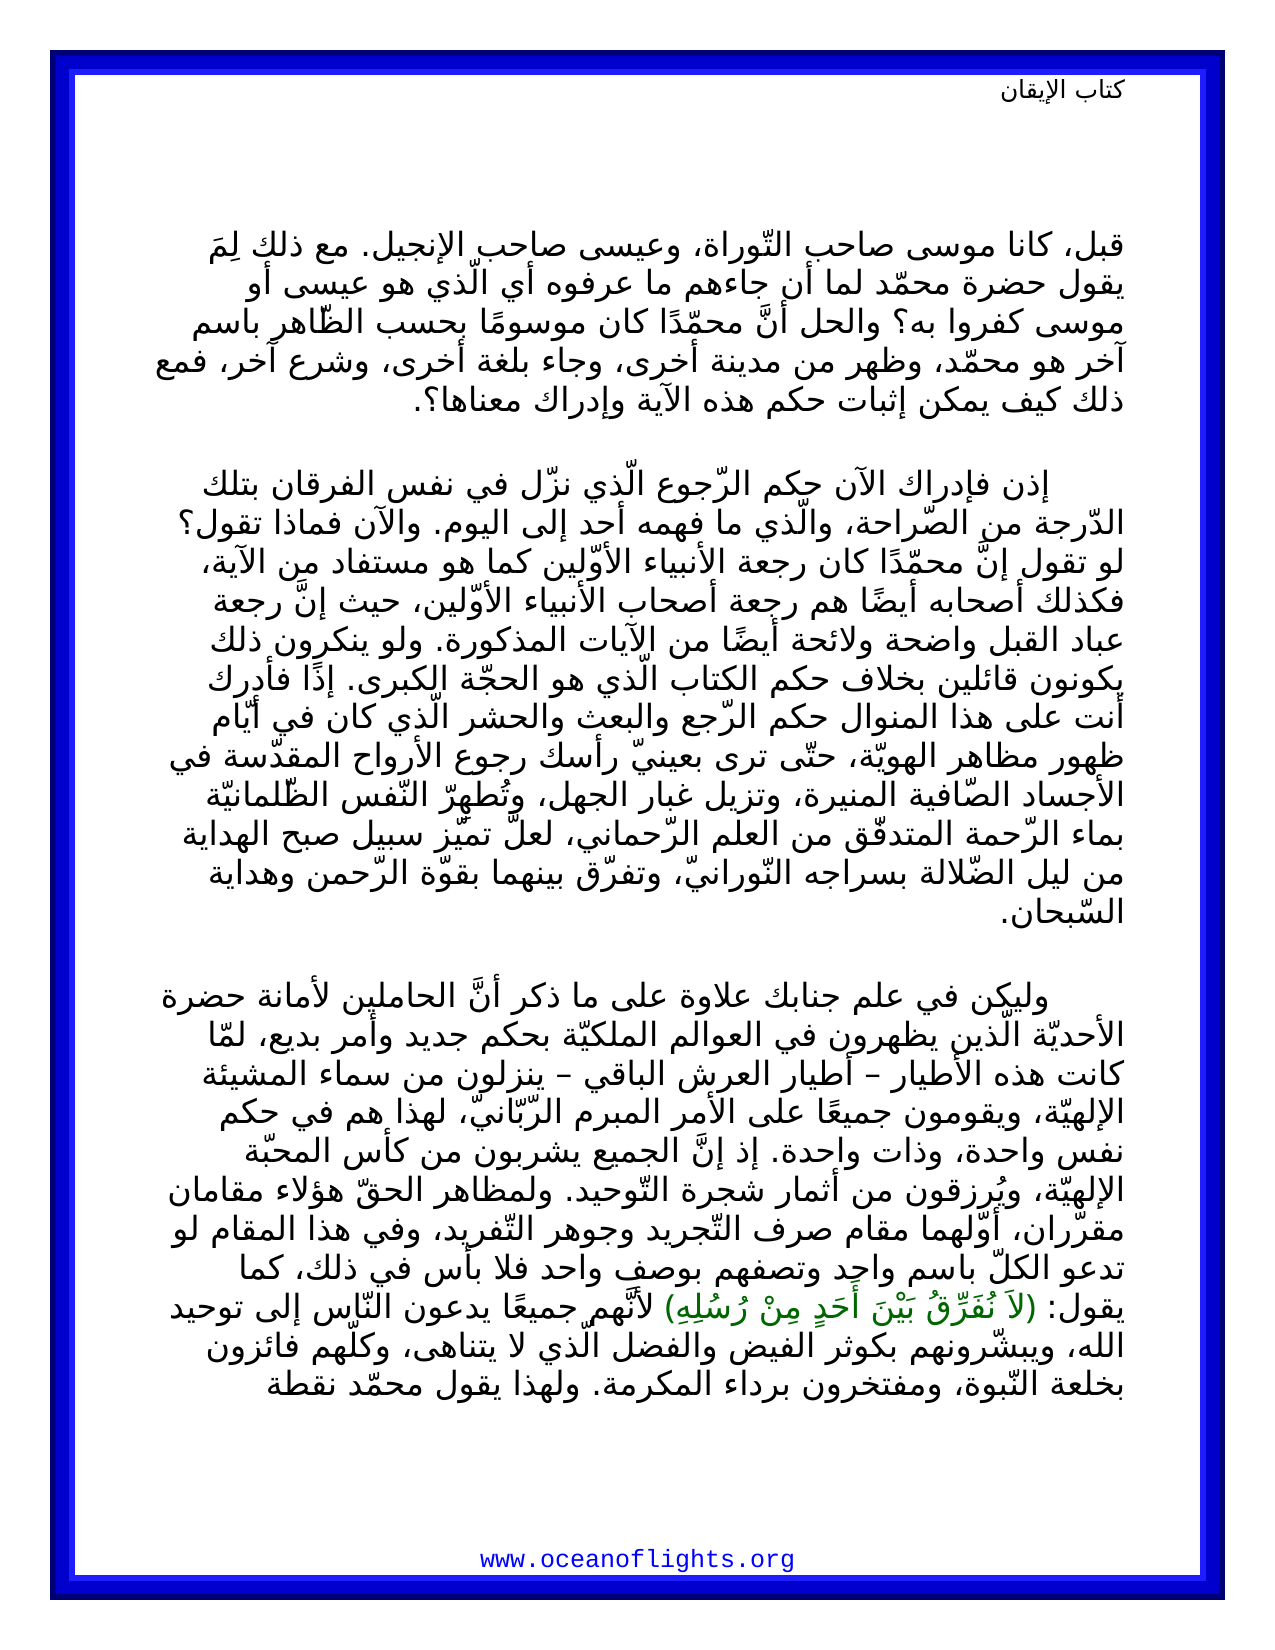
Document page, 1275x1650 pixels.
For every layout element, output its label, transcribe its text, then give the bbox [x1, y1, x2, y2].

text إذن فإدراك الآن حكم الرّجوع الّذي نزّل في نفس الفرقان بتلك الدّرجة من الصّراحة، والّذي ما فهمه أحد إلى اليوم. والآن فماذا تقول؟ لو تقول إنَّ محمّدًا كان رجعة الأنبياء الأوّلين كما هو مستفاد من الآية، فكذلك أصحابه أيضًا هم رجعة أصحاب الأنبياء الأوّلين، حيث إنَّ رجعة عباد القبل واضحة ولائحة أيضًا من الآيات المذكورة. ولو ينكرون ذلك يكونون قائلين بخلاف حكم الكتاب الّذي هو الحجّة الكبرى. إذًا فأدرك أنت على هذا المنوال حكم الرّجع والبعث والحشر الّذي كان في أيّام ظهور مظاهر الهويّة، حتّى ترى بعينيّ رأسك رجوع الأرواح المقدّسة في الأجساد الصّافية المنيرة، وتزيل غبار الجهل، وتُطهِرّ النّفس الظّلمانيّة بماء الرّحمة المتدفّق من العلم الرّحماني، لعلَّ تميّز سبيل صبح الهداية من ليل الضّلالة بسراجه النّورانيّ، وتفرّق بينهما بقوّة الرّحمن وهداية السّبحان. [150, 465, 1125, 931]
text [150, 976, 1125, 1404]
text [150, 225, 1125, 419]
